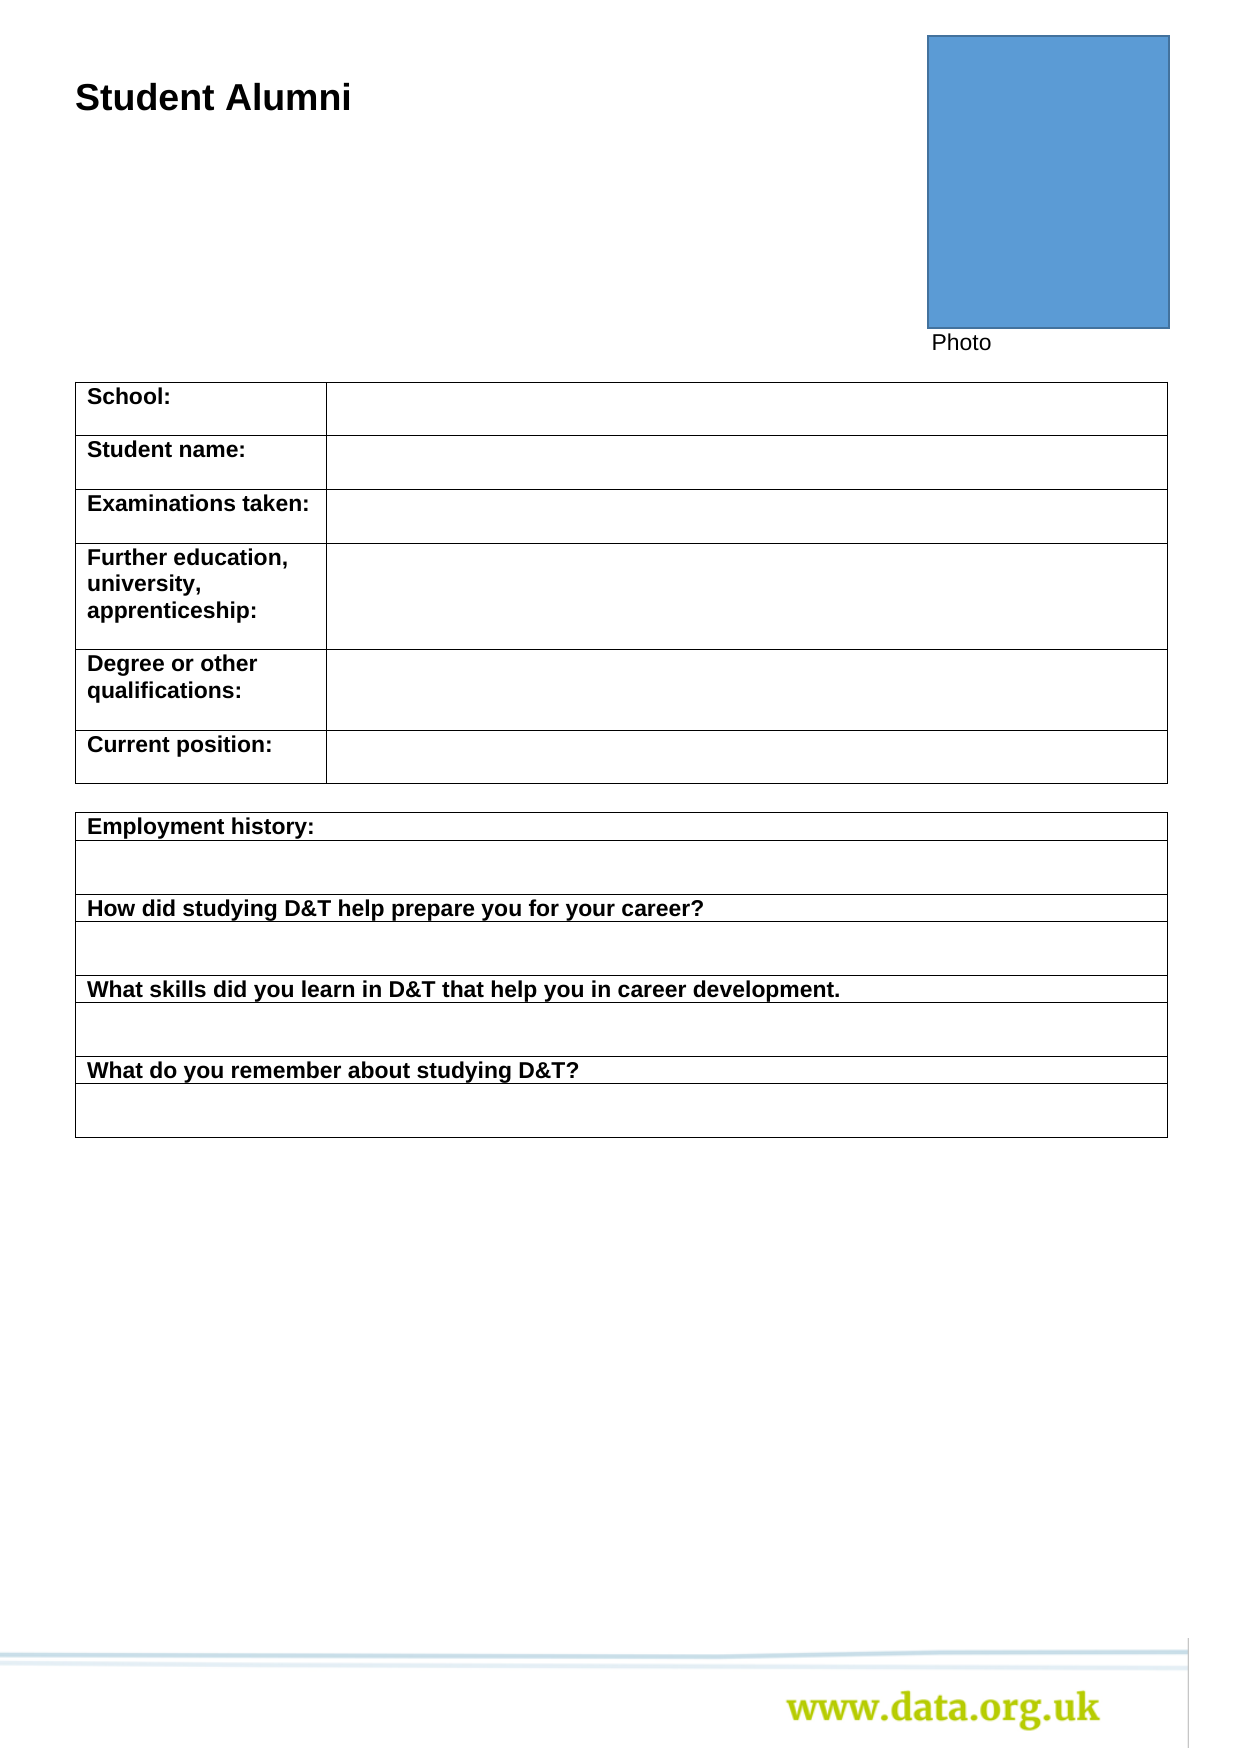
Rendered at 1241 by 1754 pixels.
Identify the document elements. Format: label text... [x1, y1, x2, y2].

table_cell What skills did you learn in D&T that help you in career development. [76, 976, 1167, 1002]
table_header Employment history: [76, 813, 1167, 840]
table_cell Further education, university, apprenticeship: [76, 544, 326, 649]
table_header School: [76, 383, 326, 435]
table_cell Degree or other qualifications: [76, 650, 326, 729]
table_cell [327, 490, 1167, 543]
picture [0, 1638, 1189, 1748]
table_cell What do you remember about studying D&T? [76, 1057, 1167, 1083]
table_cell [327, 436, 1167, 489]
text Student Alumni [75, 75, 927, 118]
table_cell Student name: [76, 436, 326, 489]
table_cell [76, 841, 1167, 893]
table_cell [76, 1084, 1167, 1137]
table_cell [327, 544, 1167, 649]
table_header [327, 383, 1167, 435]
table_cell Current position: [76, 731, 326, 783]
table_cell [76, 922, 1167, 974]
table_cell [327, 731, 1167, 783]
table_cell [76, 1003, 1167, 1056]
table_cell How did studying D&T help prepare you for your career? [76, 895, 1167, 921]
table_cell [327, 650, 1167, 729]
table_cell Examinations taken: [76, 490, 326, 543]
text Photo [931, 329, 1165, 355]
